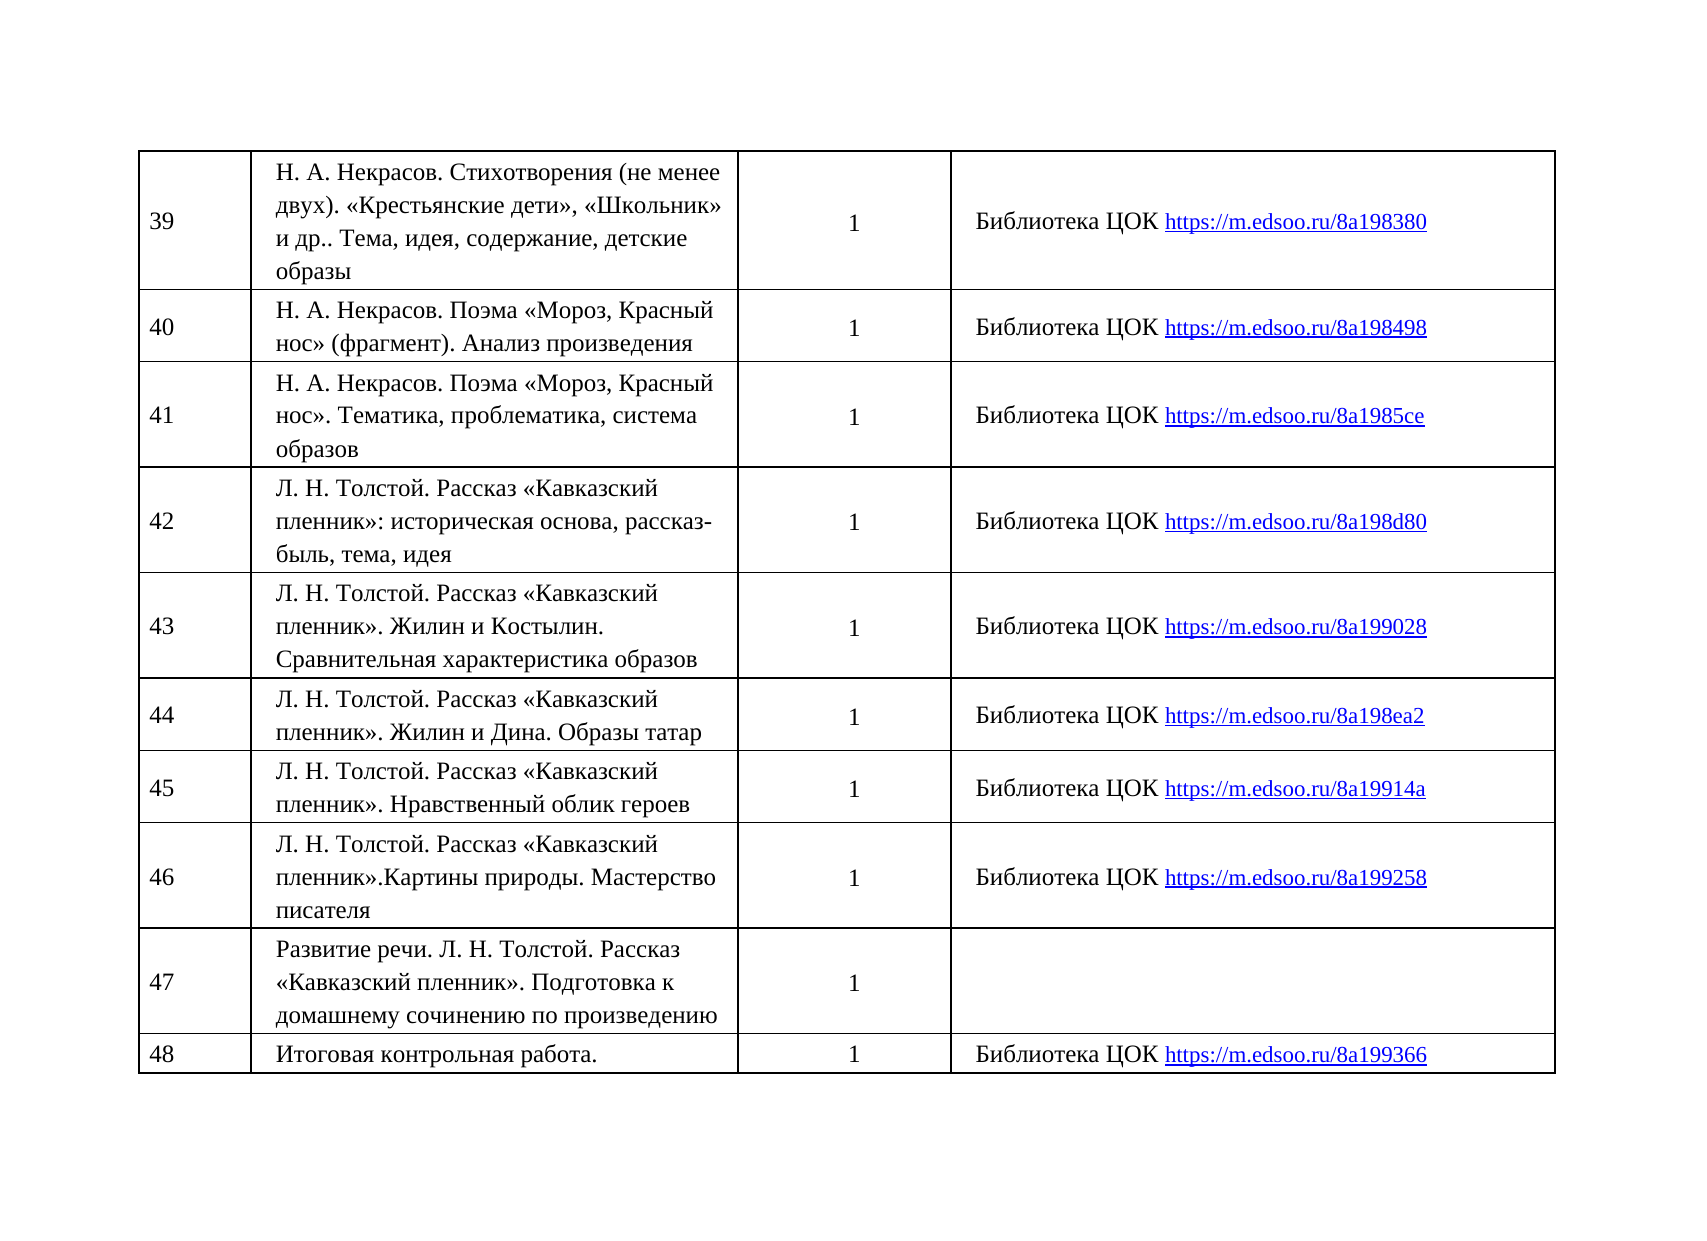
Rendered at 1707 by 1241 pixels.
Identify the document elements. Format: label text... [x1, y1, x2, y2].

table_cell [952, 929, 1554, 1033]
table_cell Библиотека ЦОК https://m.edsoo.ru/8a19914a [952, 751, 1554, 822]
table_cell 41 [140, 362, 250, 466]
table_cell Развитие речи. Л. Н. Толстой. Рассказ «Кавказский пленник». Подготовка к домашнему сочинению по произведению [252, 929, 737, 1033]
table_cell Л. Н. Толстой. Рассказ «Кавказский пленник». Нравственный облик героев [252, 751, 737, 822]
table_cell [952, 1034, 1554, 1072]
table_cell Библиотека ЦОК https://m.edsoo.ru/8a199028 [952, 573, 1554, 677]
table_cell Л. Н. Толстой. Рассказ «Кавказский пленник».Картины природы. Мастерство писателя [252, 823, 737, 927]
table_cell Л. Н. Толстой. Рассказ «Кавказский пленник»: историческая основа, рассказ-быль, тема, идея [252, 468, 737, 572]
table_cell 45 [140, 751, 250, 822]
table_cell 39 [140, 152, 250, 288]
table_cell Библиотека ЦОК https://m.edsoo.ru/8a198ea2 [952, 679, 1554, 749]
table_cell 46 [140, 823, 250, 927]
table_cell 43 [140, 573, 250, 677]
table_cell 1 [739, 751, 950, 822]
table_cell 1 [739, 290, 950, 361]
table_cell 1 [739, 152, 950, 288]
table_cell Библиотека ЦОК https://m.edsoo.ru/8a198d80 [952, 468, 1554, 572]
table_cell 1 [739, 573, 950, 677]
table_cell Н. А. Некрасов. Поэма «Мороз, Красный нос» (фрагмент). Анализ произведения [252, 290, 737, 361]
table_cell Библиотека ЦОК https://m.edsoo.ru/8a198380 [952, 152, 1554, 288]
table_cell 42 [140, 468, 250, 572]
table_cell 1 [739, 823, 950, 927]
table_cell Н. А. Некрасов. Стихотворения (не менее двух). «Крестьянские дети», «Школьник» и др.. Тема, идея, содержание, детские образы [252, 152, 737, 288]
table_cell 44 [140, 679, 250, 749]
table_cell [252, 1034, 737, 1072]
table_cell Н. А. Некрасов. Поэма «Мороз, Красный нос». Тематика, проблематика, система образов [252, 362, 737, 466]
table_cell 1 [739, 362, 950, 466]
table_cell 48 [140, 1034, 250, 1072]
table_cell Л. Н. Толстой. Рассказ «Кавказский пленник». Жилин и Дина. Образы татар [252, 679, 737, 749]
table_cell 47 [140, 929, 250, 1033]
table_cell 1 [739, 468, 950, 572]
table_cell 40 [140, 290, 250, 361]
table_cell Л. Н. Толстой. Рассказ «Кавказский пленник». Жилин и Костылин. Сравнительная характеристика образов [252, 573, 737, 677]
table_cell Библиотека ЦОК https://m.edsoo.ru/8a199258 [952, 823, 1554, 927]
table_cell Библиотека ЦОК https://m.edsoo.ru/8a1985ce [952, 362, 1554, 466]
table_cell Библиотека ЦОК https://m.edsoo.ru/8a198498 [952, 290, 1554, 361]
table_cell 1 [739, 929, 950, 1033]
table_cell 1 [739, 1034, 950, 1072]
table_cell 1 [739, 679, 950, 749]
